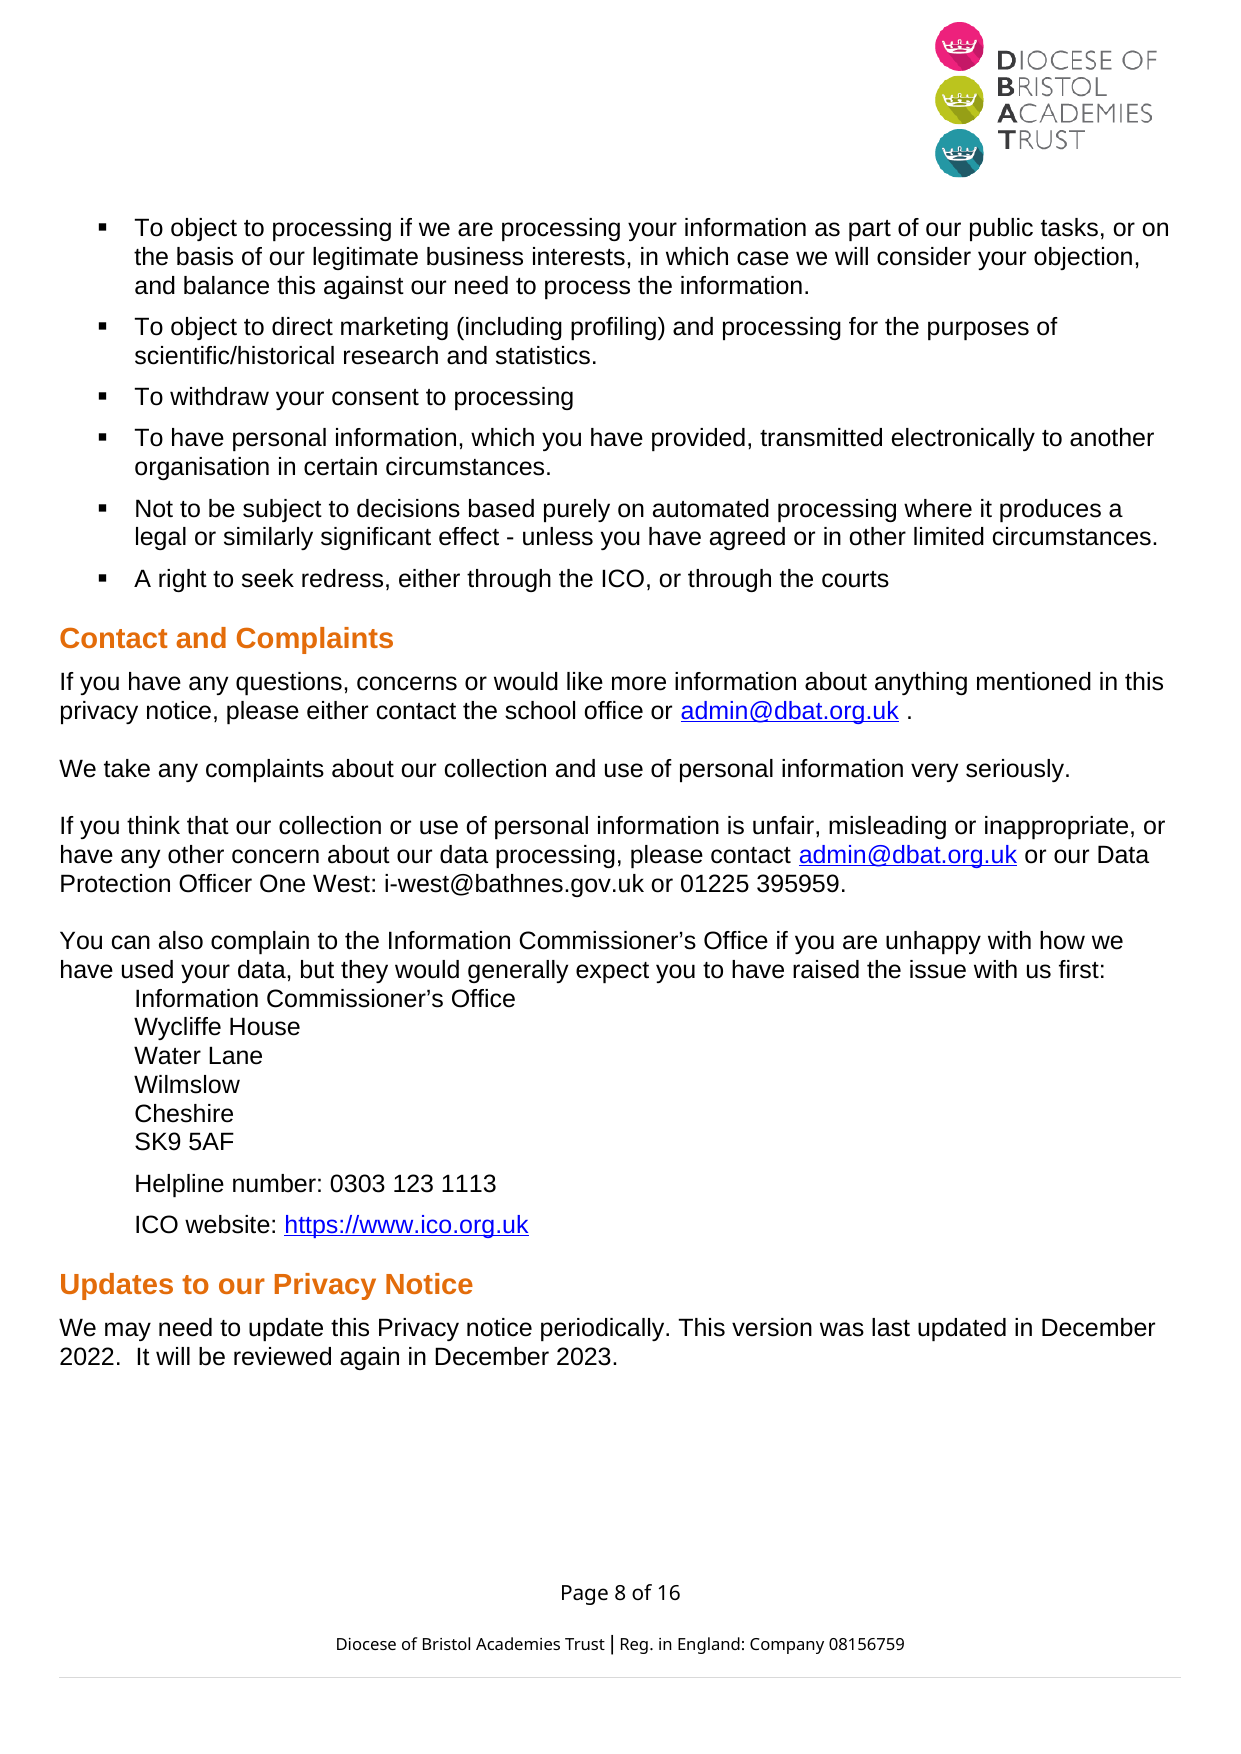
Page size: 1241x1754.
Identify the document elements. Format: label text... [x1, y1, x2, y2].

text Cheshire [134, 1098, 1181, 1127]
picture [935, 22, 1157, 178]
text Information Commissioner’s Office [134, 983, 1181, 1012]
list To withdraw your consent to processing [97, 382, 1181, 411]
text Water Lane [134, 1041, 1181, 1070]
text Helpline number: 0303 123 1113 [134, 1168, 1181, 1197]
text Wilmslow [134, 1070, 1181, 1098]
text If you think that our collection or use of personal information is unfair, misleading or inappropriate, or have any other concern about our data processing, please contact admin@dbat.org.uk or our Data Protection Officer One West: i-west@bathnes.gov.uk or 01225 395959. [59, 811, 1181, 897]
list A right to seek redress, either through the ICO, or through the courts [97, 564, 1181, 592]
list To object to direct marketing (including profiling) and processing for the purposes of scientific/historical research and statistics. [97, 312, 1181, 369]
text ICO website: https://www.ico.org.uk [134, 1210, 1181, 1238]
text We take any complaints about our collection and use of personal information very seriously. [59, 753, 1181, 782]
list To have personal information, which you have provided, transmitted electronically to another organisation in certain circumstances. [97, 423, 1181, 481]
list Not to be subject to decisions based purely on automated processing where it produces a legal or similarly significant effect - unless you have agreed or in other limited circumstances. [97, 493, 1181, 551]
text You can also complain to the Information Commissioner’s Office if you are unhappy with how we have used your data, but they would generally expect you to have raised the issue with us first: [59, 926, 1181, 983]
text Contact and Complaints [59, 621, 1181, 655]
text We may need to update this Privacy notice periodically. This version was last updated in December 2022. It will be reviewed again in December 2023. [59, 1313, 1181, 1371]
text SK9 5AF [134, 1127, 1181, 1156]
list To object to processing if we are processing your information as part of our public tasks, or on the basis of our legitimate business interests, in which case we will consider your objection, and balance this against our need to process the information. [97, 213, 1181, 299]
text If you have any questions, concerns or would like more information about anything mentioned in this privacy notice, please either contact the school office or admin@dbat.org.uk . [59, 667, 1181, 725]
text Updates to our Privacy Notice [59, 1267, 1181, 1301]
text Wycliffe House [134, 1012, 1181, 1041]
